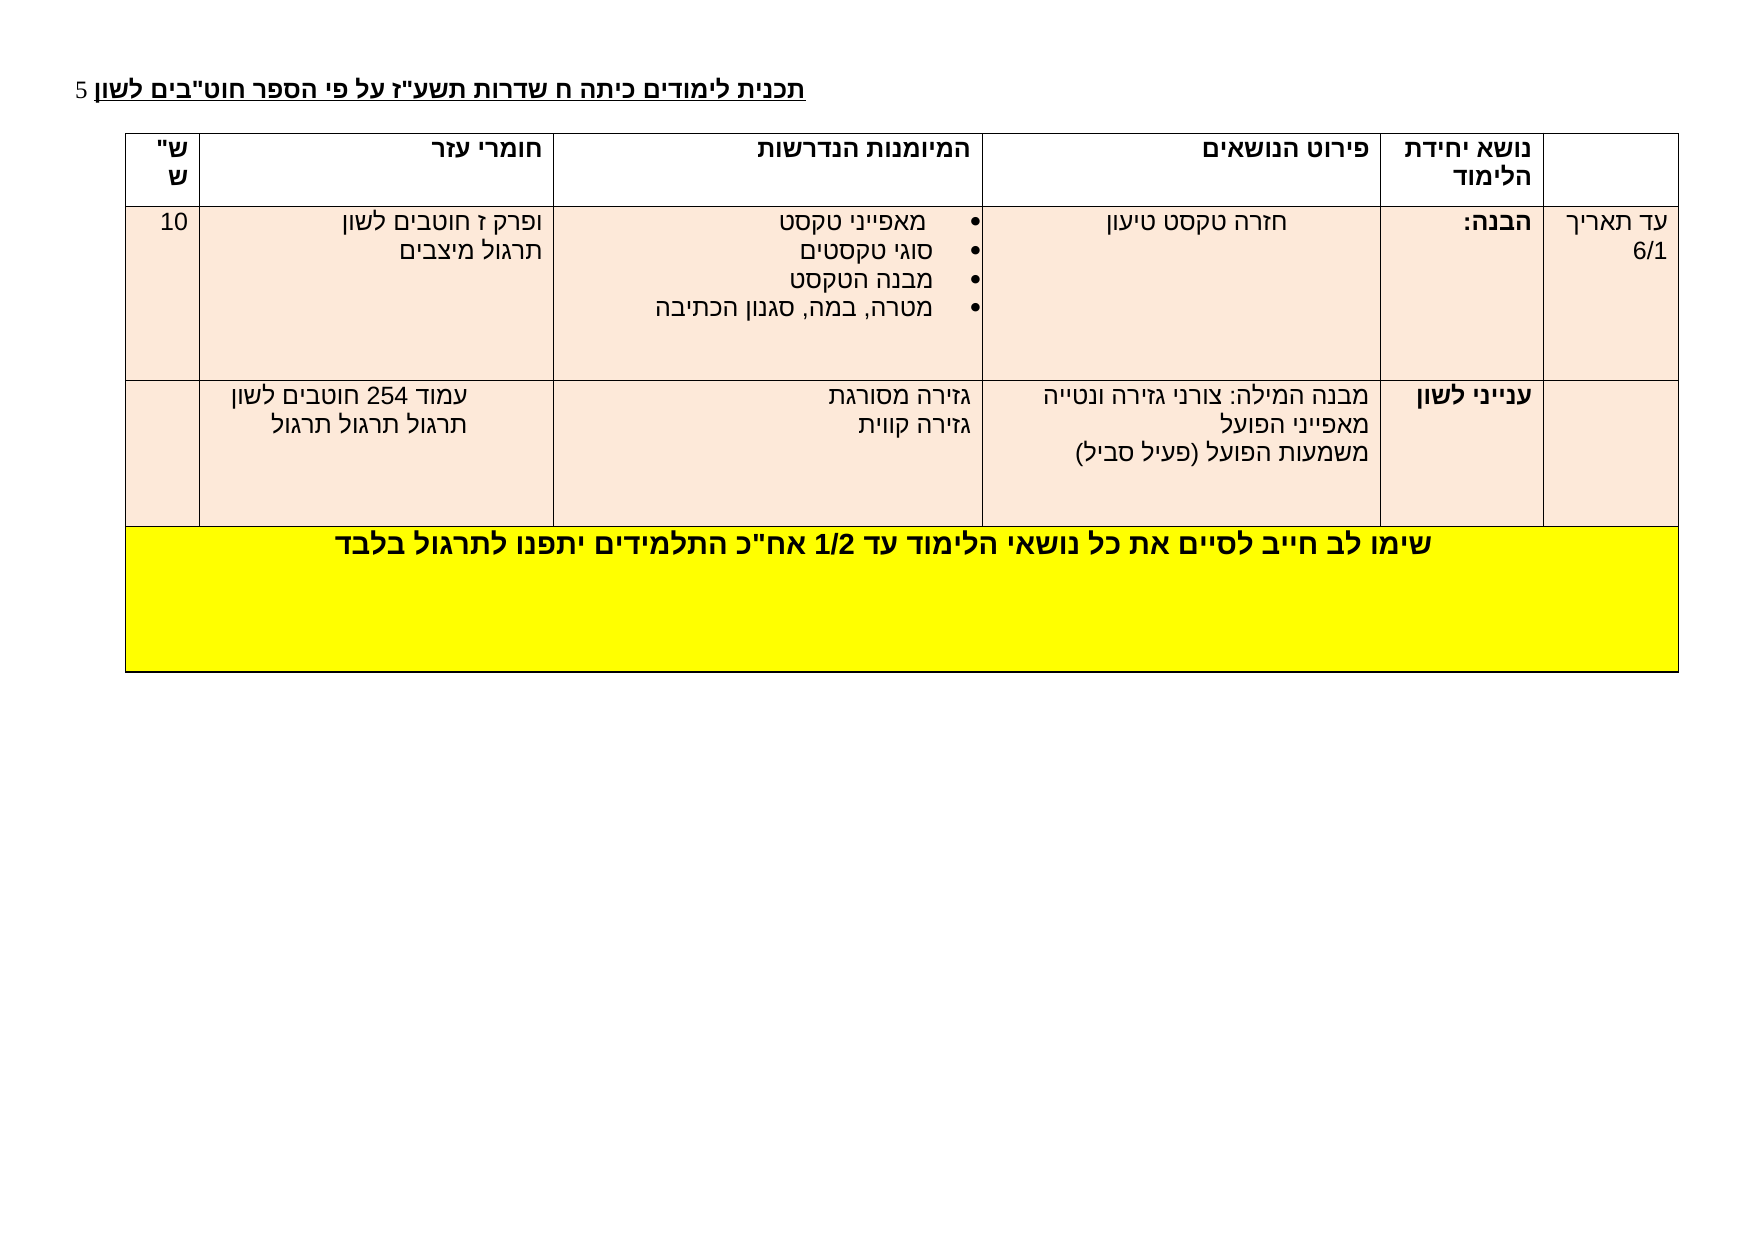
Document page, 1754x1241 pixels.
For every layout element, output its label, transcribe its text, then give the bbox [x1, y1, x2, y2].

table_cell הבנה: [1381, 207, 1543, 380]
table_cell מאפייני טקסט סוגי טקסטים מבנה הטקסט מטרה, במה, סגנון הכתיבה [554, 207, 982, 380]
table_header חומרי עזר [200, 134, 553, 206]
table_header [1544, 134, 1678, 206]
table_cell [126, 381, 199, 526]
table_cell ענייני לשון [1381, 381, 1543, 526]
table_header פירוט הנושאים [983, 134, 1380, 206]
table_cell 10 [126, 207, 199, 380]
table_cell [1544, 381, 1678, 526]
table_cell מבנה המילה: צורני גזירה ונטייה מאפייני הפועל משמעות הפועל (פעיל סביל) [983, 381, 1380, 526]
table_header נושא יחידת הלימוד [1381, 134, 1543, 206]
table_header ש"ש [126, 134, 199, 206]
table_header המיומנות הנדרשות [554, 134, 982, 206]
table_cell שימו לב חייב לסיים את כל נושאי הלימוד עד 1/2 אח"כ התלמידים יתפנו לתרגול בלבד [126, 527, 1678, 671]
table_cell חזרה טקסט טיעון [983, 207, 1380, 380]
table_cell עמוד 254 חוטבים לשון תרגול תרגול תרגול [200, 381, 553, 526]
table_cell ופרק ז חוטבים לשון תרגול מיצבים [200, 207, 553, 380]
table_cell גזירה מסורגת גזירה קווית [554, 381, 982, 526]
table_cell עד תאריך 6/1 [1544, 207, 1678, 380]
